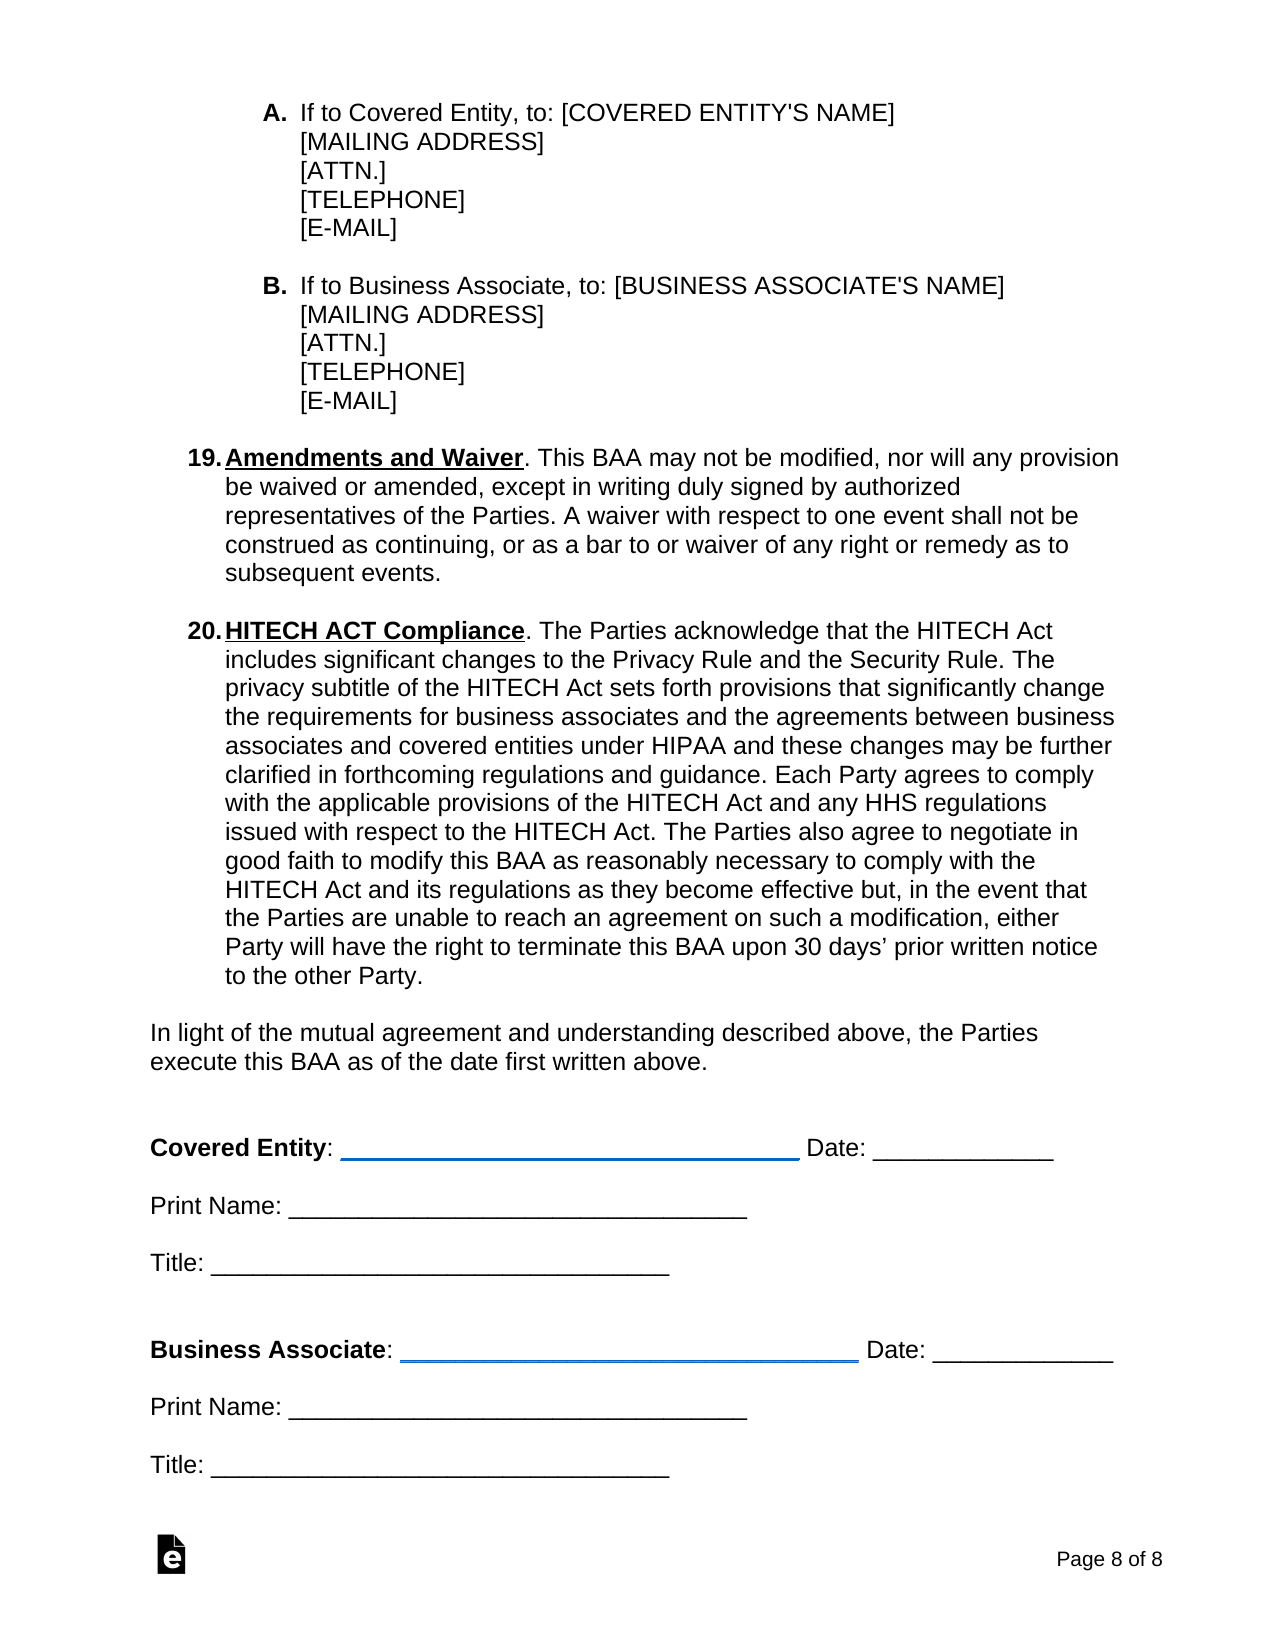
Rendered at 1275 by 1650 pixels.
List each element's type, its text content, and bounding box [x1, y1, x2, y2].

list [ATTN.] [300, 156, 1125, 185]
list [MAILING ADDRESS] [300, 300, 1125, 328]
list [TELEPHONE] [300, 357, 1125, 386]
list [E-MAIL] [300, 386, 1125, 415]
picture [150, 1533, 192, 1575]
list [TELEPHONE] [300, 185, 1125, 213]
text In light of the mutual agreement and understanding described above, the Parties execute this BAA as of the date first written above. [150, 1018, 1125, 1076]
text Print Name: _________________________________ [150, 1392, 1125, 1421]
text Covered Entity: _________________________________ Date: _____________ [150, 1133, 1125, 1162]
list HITECH ACT Compliance. The Parties acknowledge that the HITECH Act includes significant changes to the Privacy Rule and the Security Rule. The privacy subtitle of the HITECH Act sets forth provisions that significantly change the requirements for business associates and the agreements between business associates and covered entities under HIPAA and these changes may be further clarified in forthcoming regulations and guidance. Each Party agrees to comply with the applicable provisions of the HITECH Act and any HHS regulations issued with respect to the HITECH Act. The Parties also agree to negotiate in good faith to modify this BAA as reasonably necessary to comply with the HITECH Act and its regulations as they become effective but, in the event that the Parties are unable to reach an agreement on such a modification, either Party will have the right to terminate this BAA upon 30 days’ prior written notice to the other Party. [187, 616, 1125, 990]
list Amendments and Waiver. This BAA may not be modified, nor will any provision be waived or amended, except in writing duly signed by authorized representatives of the Parties. A waiver with respect to one event shall not be construed as continuing, or as a bar to or waiver of any right or remedy as to subsequent events. [187, 443, 1125, 587]
list [E-MAIL] [300, 213, 1125, 242]
text Title: _________________________________ [150, 1248, 1125, 1277]
list If to Business Associate, to: [BUSINESS ASSOCIATE'S NAME] [262, 271, 1125, 300]
list If to Covered Entity, to: [COVERED ENTITY'S NAME] [262, 98, 1125, 127]
text Title: _________________________________ [150, 1450, 1125, 1478]
text Business Associate: _________________________________ Date: _____________ [150, 1335, 1125, 1363]
list [ATTN.] [300, 328, 1125, 357]
text Print Name: _________________________________ [150, 1191, 1125, 1220]
list [MAILING ADDRESS] [300, 127, 1125, 156]
